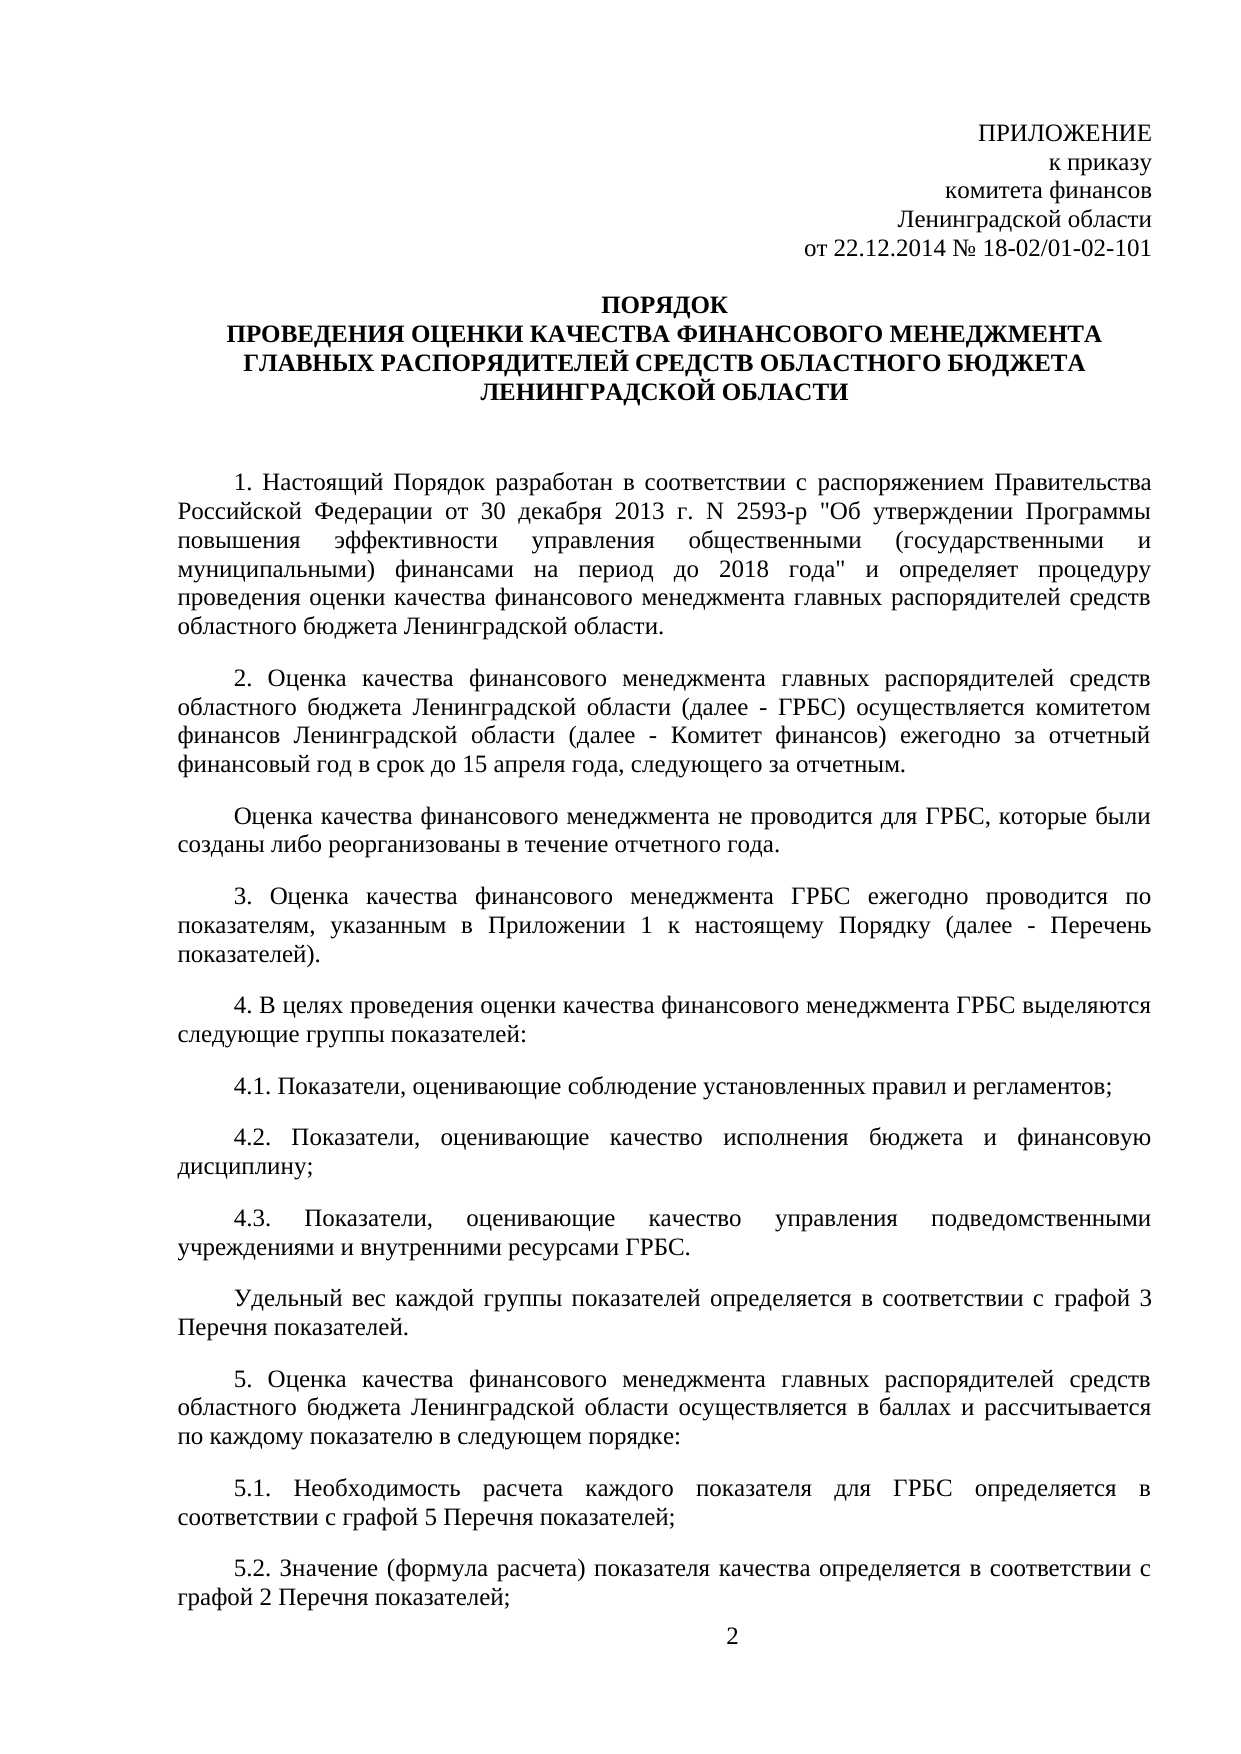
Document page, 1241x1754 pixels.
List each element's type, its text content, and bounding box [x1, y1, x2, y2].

text 5. Оценка качества финансового менеджмента главных распорядителей средств областного бюджета Ленинградской области осуществляется в баллах и рассчитывается по каждому показателю в следующем порядке: [177, 1364, 1152, 1450]
text 5.2. Значение (формула расчета) показателя качества определяется в соответствии с графой 2 Перечня показателей; [177, 1553, 1152, 1611]
text ГЛАВНЫХ РАСПОРЯДИТЕЛЕЙ СРЕДСТВ ОБЛАСТНОГО БЮДЖЕТА [177, 348, 1152, 377]
text 4.3. Показатели, оценивающие качество управления подведомственными учреждениями и внутренними ресурсами ГРБС. [177, 1203, 1152, 1260]
text 1. Настоящий Порядок разработан в соответствии с распоряжением Правительства Российской Федерации от 30 декабря 2013 г. N 2593-р "Об утверждении Программы повышения эффективности управления общественными (государственными и муниципальными) финансами на период до 2018 года" и определяет процедуру проведения оценки качества финансового менеджмента главных распорядителей средств областного бюджета Ленинградской области. [177, 467, 1152, 640]
text ПРИЛОЖЕНИЕ [177, 118, 1152, 147]
text ЛЕНИНГРАДСКОЙ ОБЛАСТИ [177, 377, 1152, 406]
text 3. Оценка качества финансового менеджмента ГРБС ежегодно проводится по показателям, указанным в Приложении 1 к настоящему Порядку (далее - Перечень показателей). [177, 881, 1152, 967]
text 2. Оценка качества финансового менеджмента главных распорядителей средств областного бюджета Ленинградской области (далее - ГРБС) осуществляется комитетом финансов Ленинградской области (далее - Комитет финансов) ежегодно за отчетный финансовый год в срок до 15 апреля года, следующего за отчетным. [177, 663, 1152, 778]
text ПРОВЕДЕНИЯ ОЦЕНКИ КАЧЕСТВА ФИНАНСОВОГО МЕНЕДЖМЕНТА [177, 319, 1152, 348]
text Удельный вес каждой группы показателей определяется в соответствии с графой 3 Перечня показателей. [177, 1283, 1152, 1341]
text 4. В целях проведения оценки качества финансового менеджмента ГРБС выделяются следующие группы показателей: [177, 990, 1152, 1048]
text Оценка качества финансового менеджмента не проводится для ГРБС, которые были созданы либо реорганизованы в течение отчетного года. [177, 801, 1152, 858]
text Ленинградской области [177, 204, 1152, 233]
text от 22.12.2014 № 18-02/01-02-101 [177, 233, 1152, 262]
text 4.1. Показатели, оценивающие соблюдение установленных правил и регламентов; [177, 1071, 1152, 1099]
text 5.1. Необходимость расчета каждого показателя для ГРБС определяется в соответствии с графой 5 Перечня показателей; [177, 1473, 1152, 1530]
text ПОРЯДОК [177, 291, 1152, 319]
text к приказу [177, 147, 1152, 176]
text 4.2. Показатели, оценивающие качество исполнения бюджета и финансовую дисциплину; [177, 1122, 1152, 1180]
text комитета финансов [177, 176, 1152, 204]
